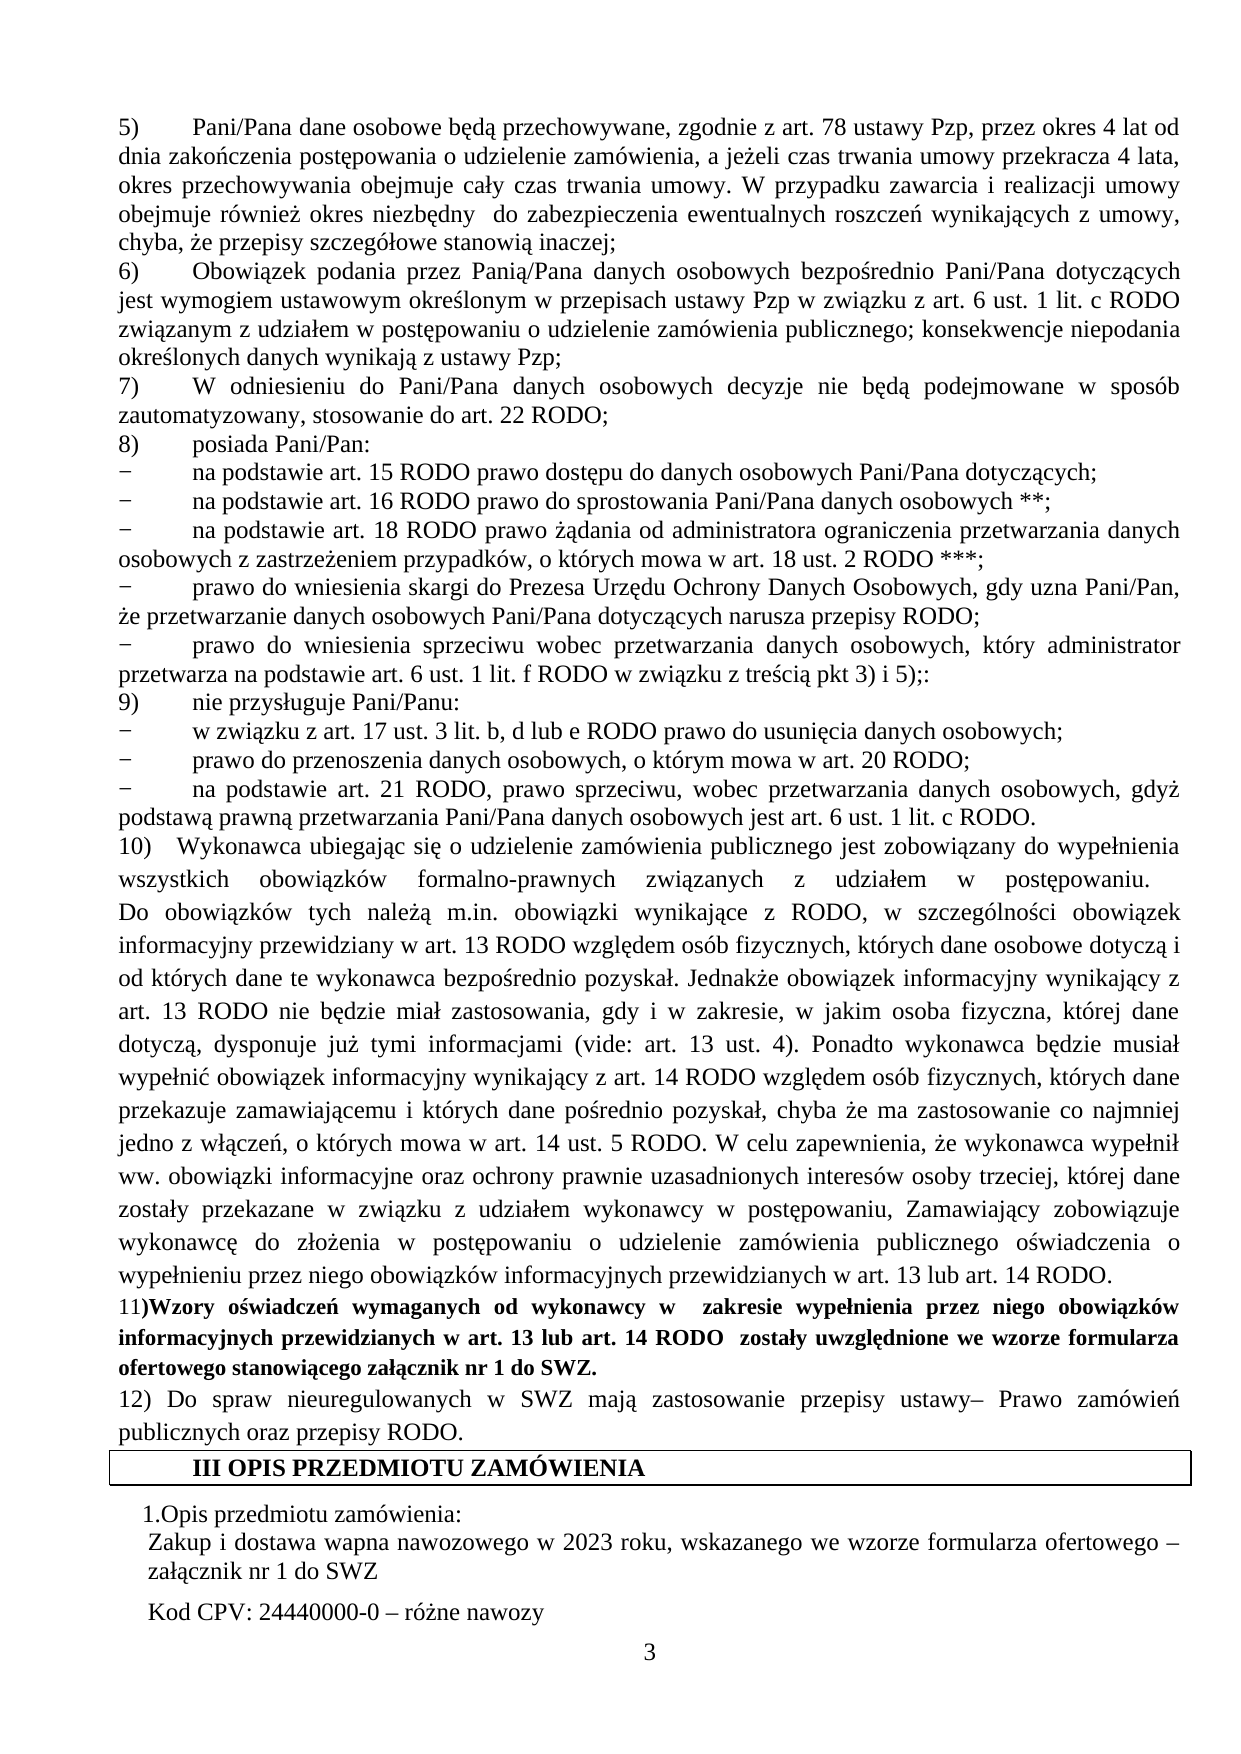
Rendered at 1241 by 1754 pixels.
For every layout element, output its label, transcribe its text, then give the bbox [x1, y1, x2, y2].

text − na podstawie art. 16 RODO prawo do sprostowania Pani/Pana danych osobowych **; [118, 486, 1181, 515]
text 7) W odniesieniu do Pani/Pana danych osobowych decyzje nie będą podejmowane w sposób zautomatyzowany, stosowanie do art. 22 RODO; [118, 371, 1181, 429]
list 1.Opis przedmiotu zamówienia: [118, 1499, 1181, 1527]
text − prawo do wniesienia sprzeciwu wobec przetwarzania danych osobowych, który administrator przetwarza na podstawie art. 6 ust. 1 lit. f RODO w związku z treścią pkt 3) i 5);: [118, 630, 1181, 687]
text − w związku z art. 17 ust. 3 lit. b, d lub e RODO prawo do usunięcia danych osobowych; [118, 716, 1181, 745]
text 6) Obowiązek podania przez Panią/Pana danych osobowych bezpośrednio Pani/Pana dotyczących jest wymogiem ustawowym określonym w przepisach ustawy Pzp w związku z art. 6 ust. 1 lit. c RODO związanym z udziałem w postępowaniu o udzielenie zamówienia publicznego; konsekwencje niepodania określonych danych wynikają z ustawy Pzp; [118, 256, 1181, 371]
text − na podstawie art. 15 RODO prawo dostępu do danych osobowych Pani/Pana dotyczących; [118, 457, 1181, 486]
list 11)Wzory oświadczeń wymaganych od wykonawcy w zakresie wypełnienia przez niego obowiązków informacyjnych przewidzianych w art. 13 lub art. 14 RODO zostały uwzględnione we wzorze formularza ofertowego stanowiącego załącznik nr 1 do SWZ. [118, 1293, 1181, 1380]
text 9) nie przysługuje Pani/Panu: [118, 687, 1181, 716]
text 8) posiada Pani/Pan: [118, 429, 1181, 457]
list III OPIS PRZEDMIOTU ZAMÓWIENIA [110, 1451, 1190, 1484]
list 12) Do spraw nieuregulowanych w SWZ mają zastosowanie przepisy ustawy– Prawo zamówień publicznych oraz przepisy RODO. [118, 1384, 1181, 1446]
text Kod CPV: 24440000-0 – różne nawozy [118, 1597, 1181, 1626]
list 10) Wykonawca ubiegając się o udzielenie zamówienia publicznego jest zobowiązany do wypełnienia wszystkich obowiązków formalno-prawnych związanych z udziałem w postępowaniu. Do obowiązków tych należą m.in. obowiązki wynikające z RODO, w szczególności obowiązek informacyjny przewidziany w art. 13 RODO względem osób fizycznych, których dane osobowe dotyczą i od których dane te wykonawca bezpośrednio pozyskał. Jednakże obowiązek informacyjny wynikający z art. 13 RODO nie będzie miał zastosowania, gdy i w zakresie, w jakim osoba fizyczna, której dane dotyczą, dysponuje już tymi informacjami (vide: art. 13 ust. 4). Ponadto wykonawca będzie musiał wypełnić obowiązek informacyjny wynikający z art. 14 RODO względem osób fizycznych, których dane przekazuje zamawiającemu i których dane pośrednio pozyskał, chyba że ma zastosowanie co najmniej jedno z włączeń, o których mowa w art. 14 ust. 5 RODO. W celu zapewnienia, że wykonawca wypełnił ww. obowiązki informacyjne oraz ochrony prawnie uzasadnionych interesów osoby trzeciej, której dane zostały przekazane w związku z udziałem wykonawcy w postępowaniu, Zamawiający zobowiązuje wykonawcę do złożenia w postępowaniu o udzielenie zamówienia publicznego oświadczenia o wypełnieniu przez niego obowiązków informacyjnych przewidzianych w art. 13 lub art. 14 RODO. [118, 831, 1181, 1289]
text − prawo do przenoszenia danych osobowych, o którym mowa w art. 20 RODO; [118, 745, 1181, 774]
text − na podstawie art. 21 RODO, prawo sprzeciwu, wobec przetwarzania danych osobowych, gdyż podstawą prawną przetwarzania Pani/Pana danych osobowych jest art. 6 ust. 1 lit. c RODO. [118, 774, 1181, 831]
text Zakup i dostawa wapna nawozowego w 2023 roku, wskazanego we wzorze formularza ofertowego – załącznik nr 1 do SWZ [148, 1527, 1181, 1585]
text − na podstawie art. 18 RODO prawo żądania od administratora ograniczenia przetwarzania danych osobowych z zastrzeżeniem przypadków, o których mowa w art. 18 ust. 2 RODO ***; [118, 515, 1181, 572]
text 5) Pani/Pana dane osobowe będą przechowywane, zgodnie z art. 78 ustawy Pzp, przez okres 4 lat od dnia zakończenia postępowania o udzielenie zamówienia, a jeżeli czas trwania umowy przekracza 4 lata, okres przechowywania obejmuje cały czas trwania umowy. W przypadku zawarcia i realizacji umowy obejmuje również okres niezbędny do zabezpieczenia ewentualnych roszczeń wynikających z umowy, chyba, że przepisy szczegółowe stanowią inaczej; [118, 112, 1181, 256]
text − prawo do wniesienia skargi do Prezesa Urzędu Ochrony Danych Osobowych, gdy uzna Pani/Pan, że przetwarzanie danych osobowych Pani/Pana dotyczących narusza przepisy RODO; [118, 572, 1181, 630]
